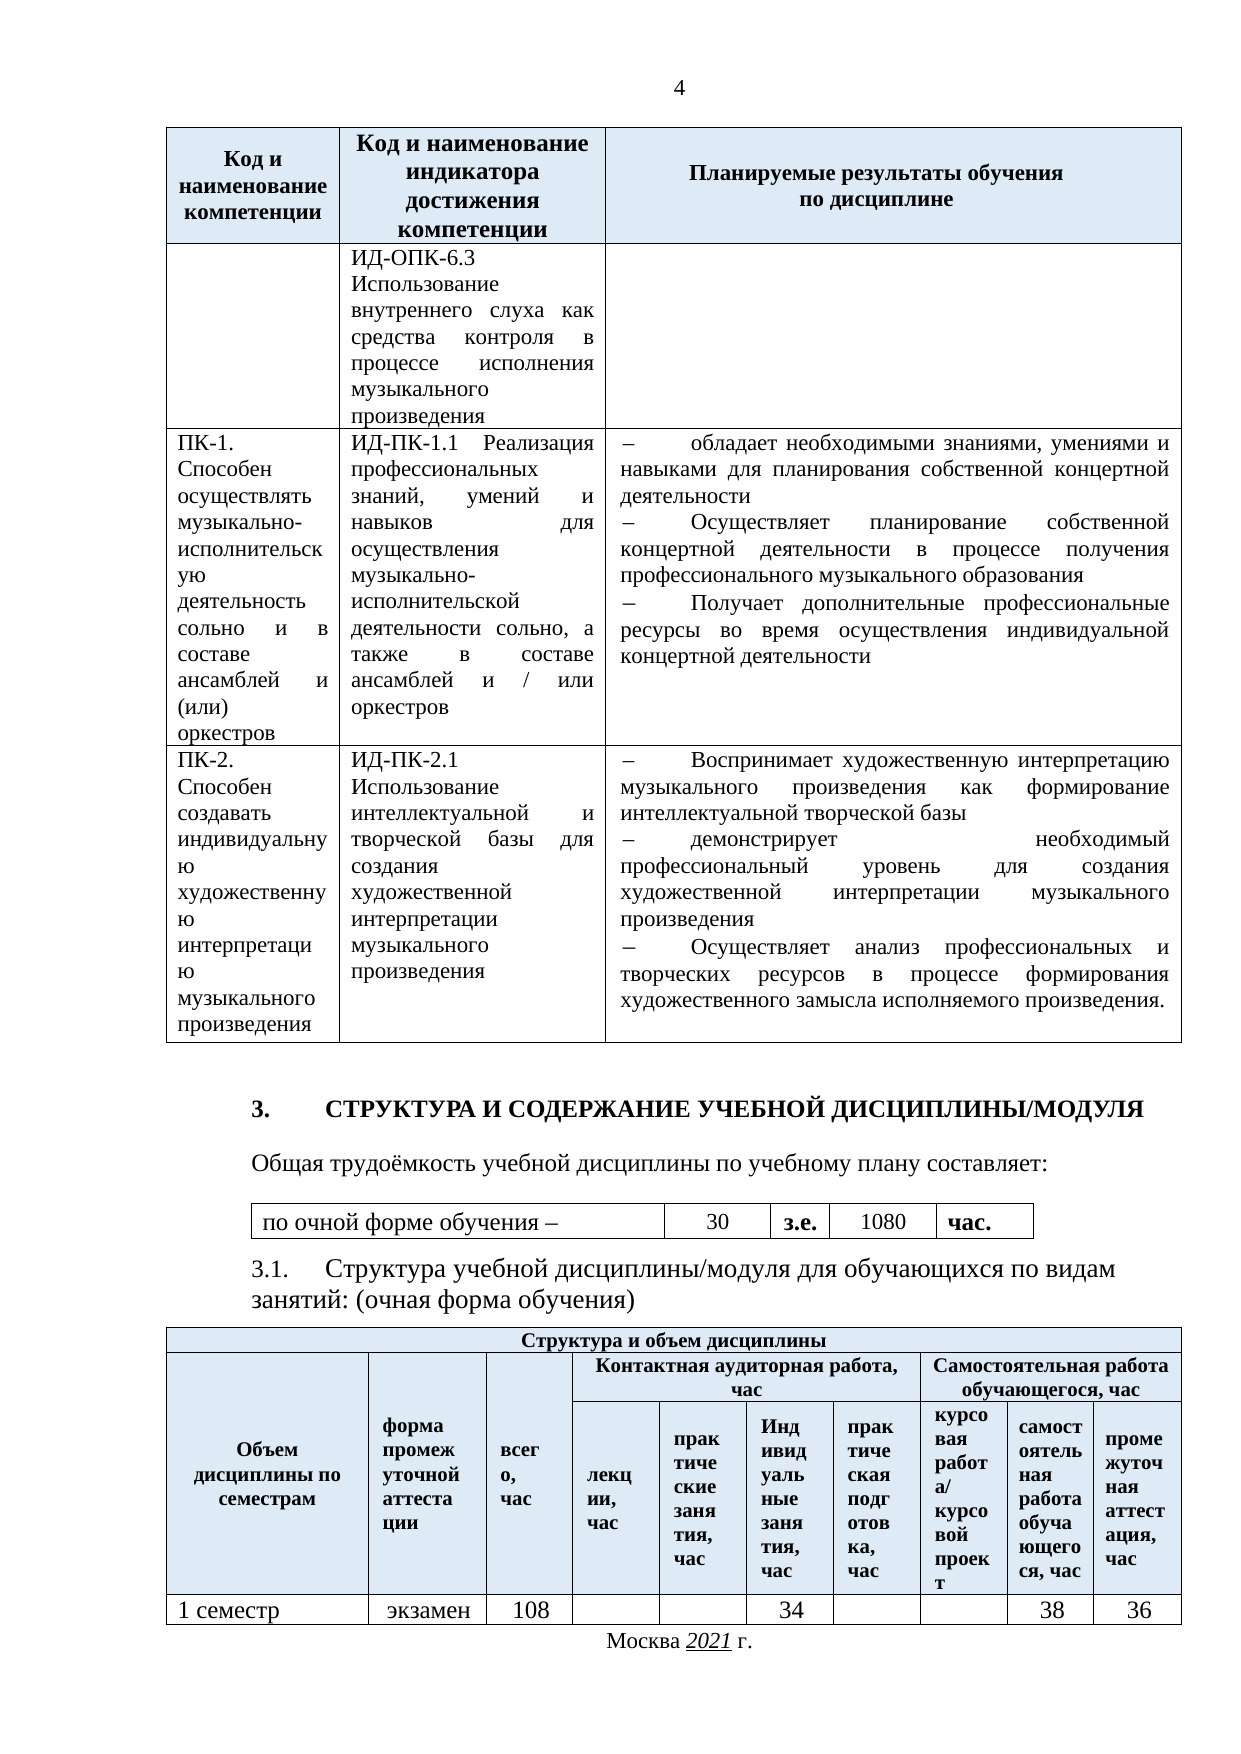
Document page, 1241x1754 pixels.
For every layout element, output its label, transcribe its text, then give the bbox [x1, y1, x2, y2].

table_cell 1 семестр [167, 1595, 368, 1624]
table_header по очной форме обучения – [252, 1204, 664, 1238]
table_cell 34 [747, 1595, 833, 1624]
table_cell Индивидуальные занятия, час [747, 1402, 833, 1594]
subtitle СТРУКТУРА И СОДЕРЖАНИЕ УЧЕБНОЙ ДИСЦИПЛИНЫ/МОДУЛЯ [251, 1094, 1181, 1123]
table_cell обладает необходимыми знаниями, умениями и навыками для планирования собственной концертной деятельности Осуществляет планирование собственной концертной деятельности в процессе получения профессионального музыкального образования Получает дополнительные профессиональные ресурсы во время осуществления индивидуальной концертной деятельности [606, 429, 1181, 745]
table_cell [660, 1595, 746, 1624]
table_header з.е. [771, 1204, 829, 1238]
table_cell ИД-ОПК-6.3 Использование внутреннего слуха как средства контроля в процессе исполнения музыкального произведения [340, 244, 605, 428]
table_header 30 [665, 1204, 770, 1238]
table_cell самостоятельная работа обучающегося, час [1008, 1402, 1093, 1594]
table_cell всего, час [487, 1353, 572, 1594]
table_cell 108 [487, 1595, 572, 1624]
table_header час. [937, 1204, 1033, 1238]
table_cell лекции, час [573, 1402, 659, 1594]
table_cell ПК-2. Способен создавать индивидуальную художественную интерпретацию музыкального произведения [167, 746, 339, 1042]
table_header Код и наименование индикатора достижения компетенции [340, 128, 605, 243]
table_cell курсовая работа/ курсовой проект [921, 1402, 1007, 1594]
table_cell ИД-ПК-2.1 Использование интеллектуальной и творческой базы для создания художественной интерпретации музыкального произведения [340, 746, 605, 1042]
table_cell 36 [1094, 1595, 1181, 1624]
table_cell Объем дисциплины по семестрам [167, 1353, 368, 1594]
table_cell практические занятия, час [660, 1402, 746, 1594]
table_cell экзамен [369, 1595, 486, 1624]
subtitle Структура учебной дисциплины/модуля для обучающихся по видам занятий: (очная форма обучения) [251, 1252, 1181, 1314]
table_header Структура и объем дисциплины [167, 1328, 1181, 1352]
table_cell форма промежуточной аттестации [369, 1353, 486, 1594]
table_cell 38 [1008, 1595, 1093, 1624]
table_cell Самостоятельная работа обучающегося, час [921, 1353, 1181, 1401]
table_cell [921, 1595, 1007, 1624]
list Общая трудоёмкость учебной дисциплины по учебному плану составляет: [177, 1148, 1181, 1176]
table_header 1080 [830, 1204, 936, 1238]
table_cell Контактная аудиторная работа, час [573, 1353, 920, 1401]
table_cell промежуточная аттестация, час [1094, 1402, 1181, 1594]
table_cell практическая подготовка, час [834, 1402, 920, 1594]
table_cell ИД-ПК-1.1 Реализация профессиональных знаний, умений и навыков для осуществления музыкально- исполнительской деятельности сольно, а также в составе ансамблей и / или оркестров [340, 429, 605, 745]
table_cell ПК-1. Способен осуществлять музыкально-исполнительскую деятельность сольно и в составе ансамблей и (или) оркестров [167, 429, 339, 745]
table_cell [573, 1595, 659, 1624]
table_cell Воспринимает художественную интерпретацию музыкального произведения как формирование интеллектуальной творческой базы демонстрирует необходимый профессиональный уровень для создания художественной интерпретации музыкального произведения Осуществляет анализ профессиональных и творческих ресурсов в процессе формирования художественного замысла исполняемого произведения. [606, 746, 1181, 1042]
table_header Код и наименование компетенции [167, 128, 339, 243]
table_header Планируемые результаты обучения по дисциплине [606, 128, 1181, 243]
table_cell [834, 1595, 920, 1624]
